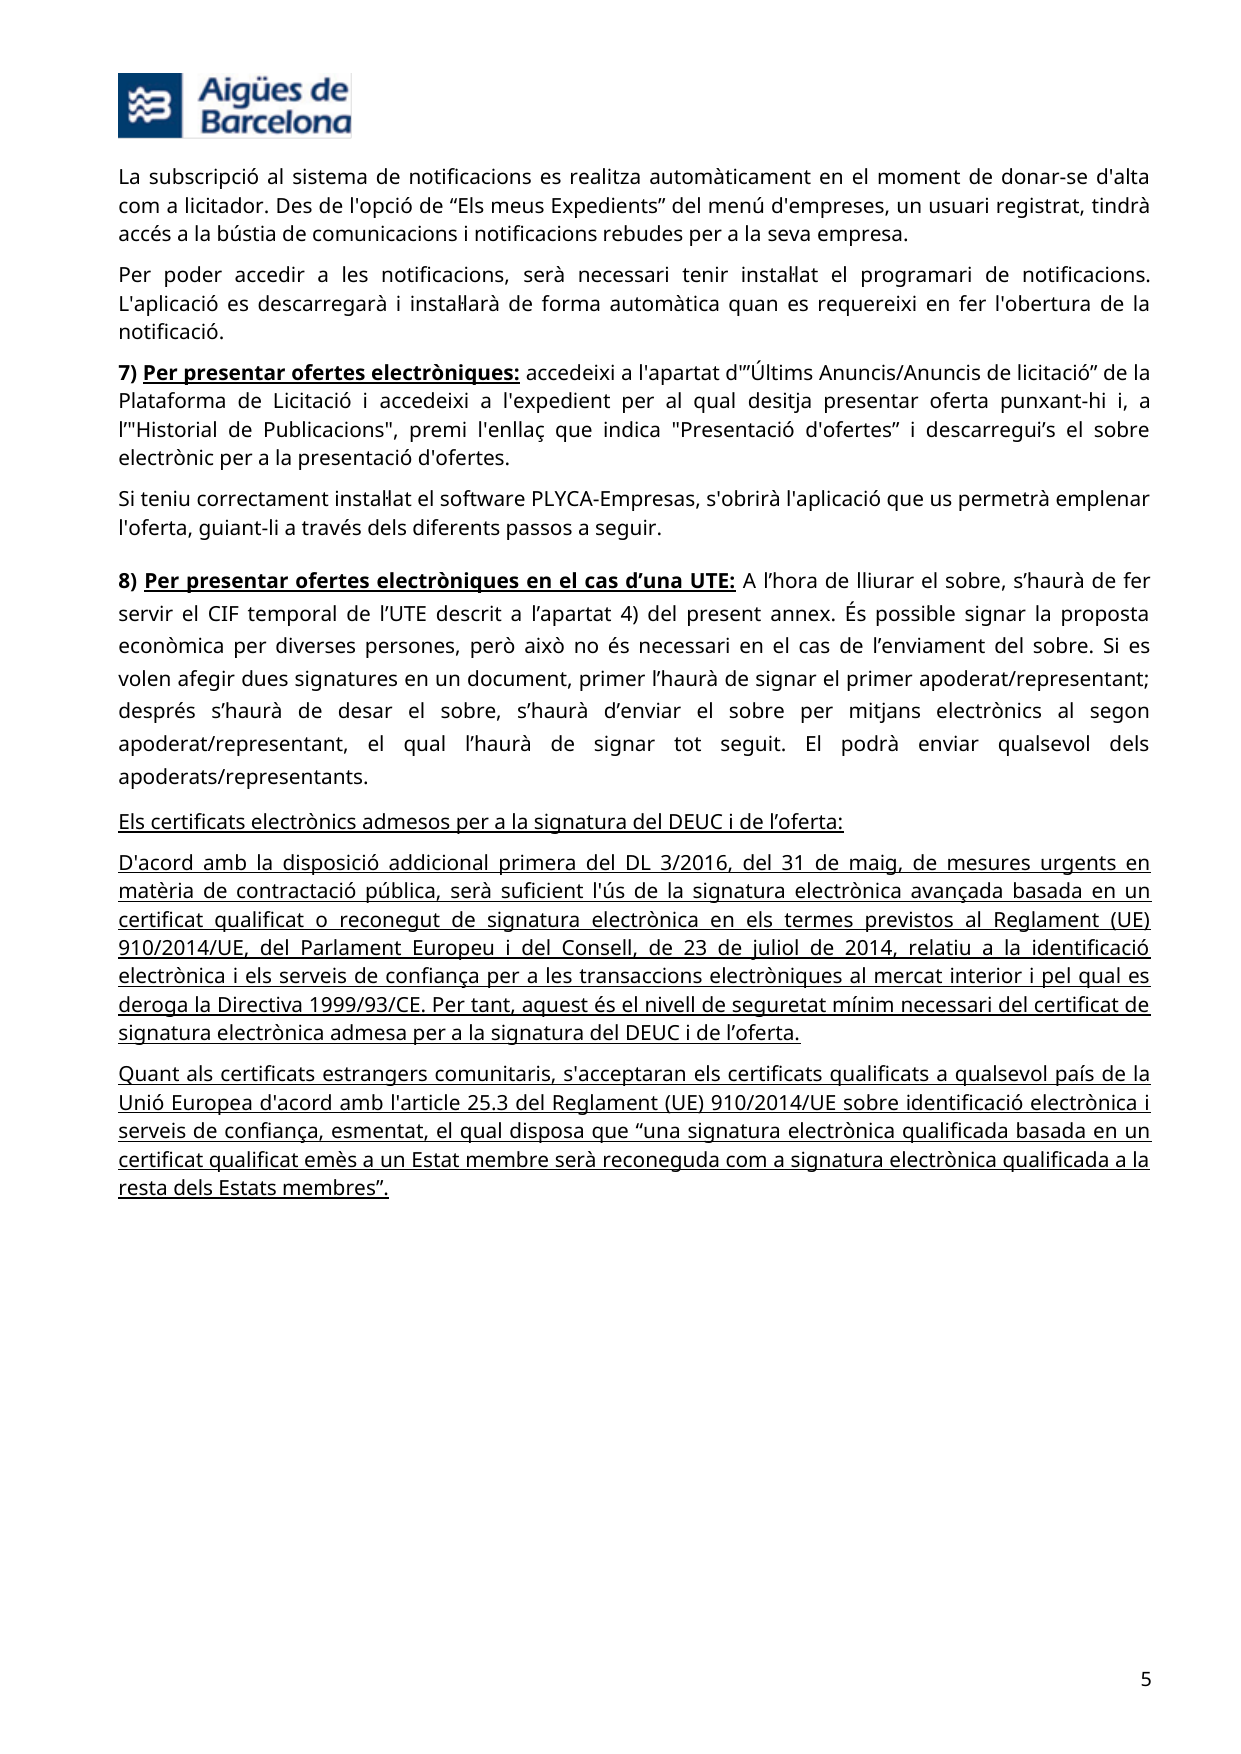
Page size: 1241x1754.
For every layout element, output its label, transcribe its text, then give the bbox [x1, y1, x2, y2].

picture [118, 73, 353, 140]
text 8) Per presentar ofertes electròniques en el cas d’una UTE: A l’hora de lliurar el sobre, s’haurà de fer servir el CIF temporal de l’UTE descrit a l’apartat 4) del present annex. És possible signar la proposta econòmica per diverses persones, però això no és necessari en el cas de l’enviament del sobre. Si es volen afegir dues signatures en un document, primer l’haurà de signar el primer apoderat/representant; després s’haurà de desar el sobre, s’haurà d’enviar el sobre per mitjans electrònics al segon apoderat/representant, el qual l’haurà de signar tot seguit. El podrà enviar qualsevol dels apoderats/representants. [118, 566, 1152, 790]
text D'acord amb la disposició addicional primera del DL 3/2016, del 31 de maig, de mesures urgents en matèria de contractació pública, serà suficient l'ús de la signatura electrònica avançada basada en un certificat qualificat o reconegut de signatura electrònica en els termes previstos al Reglament (UE) 910/2014/UE, del Parlament Europeu i del Consell, de 23 de juliol de 2014, relatiu a la identificació electrònica i els serveis de confiança per a les transaccions electròniques al mercat interior i pel qual es deroga la Directiva 1999/93/CE. Per tant, aquest és el nivell de seguretat mínim necessari del certificat de signatura electrònica admesa per a la signatura del DEUC i de l’oferta. [118, 902, 1152, 1047]
text La subscripció al sistema de notificacions es realitza automàticament en el moment de donar-se d'alta com a licitador. Des de l'opció de “Els meus Expedients” del menú d'empreses, un usuari registrat, tindrà accés a la bústia de comunicacions i notificacions rebudes per a la seva empresa. [118, 162, 1152, 248]
text Si teniu correctament instal·lat el software PLYCA-Empresas, s'obrirà l'aplicació que us permetrà emplenar l'oferta, guiant-li a través dels diferents passos a seguir. [118, 484, 1152, 541]
text Quant als certificats estrangers comunitaris, s'acceptaran els certificats qualificats a qualsevol país de la Unió Europea d'acord amb l'article 25.3 del Reglament (UE) 910/2014/UE sobre identificació electrònica i serveis de confiança, esmentat, el qual disposa que “una signatura electrònica qualificada basada en un certificat qualificat emès a un Estat membre serà reconeguda com a signatura electrònica qualificada a la resta dels Estats membres”. [118, 1142, 1152, 1202]
text 7) Per presentar ofertes electròniques: accedeixi a l'apartat d'”Últims Anuncis/Anuncis de licitació” de la Plataforma de Licitació i accedeixi a l'expedient per al qual desitja presentar oferta punxant-hi i, a l’"Historial de Publicacions", premi l'enllaç que indica "Presentació d'ofertes” i descarregui’s el sobre electrònic per a la presentació d'ofertes. [118, 358, 1152, 472]
text Els certificats electrònics admesos per a la signatura del DEUC i de l’oferta: [118, 807, 1152, 835]
text Quant als certificats estrangers comunitaris, s'acceptaran els certificats qualificats a qualsevol país de la Unió Europea d'acord amb l'article 25.3 del Reglament (UE) 910/2014/UE sobre identificació electrònica i serveis de confiança, esmentat, el qual disposa que “una signatura electrònica qualificada basada en un certificat qualificat emès a un Estat membre serà reconeguda com a signatura electrònica qualificada a la resta dels Estats membres”. [118, 1059, 1152, 1141]
text Per poder accedir a les notificacions, serà necessari tenir instal·lat el programari de notificacions. L'aplicació es descarregarà i instal·larà de forma automàtica quan es requereixi en fer l'obertura de la notificació. [118, 260, 1152, 346]
text D'acord amb la disposició addicional primera del DL 3/2016, del 31 de maig, de mesures urgents en matèria de contractació pública, serà suficient l'ús de la signatura electrònica avançada basada en un certificat qualificat o reconegut de signatura electrònica en els termes previstos al Reglament (UE) 910/2014/UE, del Parlament Europeu i del Consell, de 23 de juliol de 2014, relatiu a la identificació electrònica i els serveis de confiança per a les transaccions electròniques al mercat interior i pel qual es deroga la Directiva 1999/93/CE. Per tant, aquest és el nivell de seguretat mínim necessari del certificat de signatura electrònica admesa per a la signatura del DEUC i de l’oferta. [118, 848, 1152, 901]
